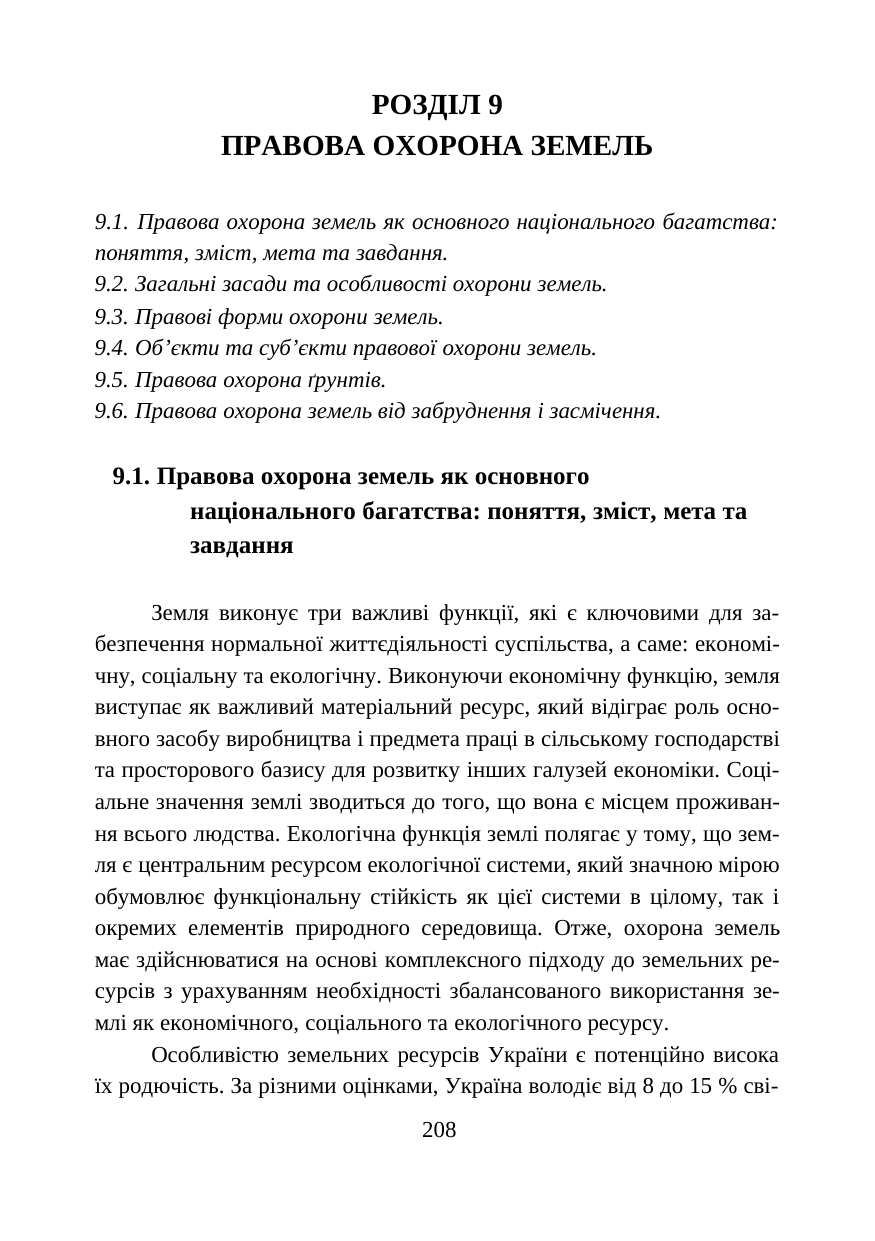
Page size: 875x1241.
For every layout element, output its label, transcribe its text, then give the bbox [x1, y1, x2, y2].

subtitle Правова охорона земель як основного національного багатства: поняття, зміст, мета та завдання [112, 461, 761, 559]
list Об’єкти та суб’єкти правової охорони земель. [94, 334, 809, 361]
text ПРАВОВА ОХОРОНА ЗЕМЕЛЬ [100, 128, 774, 161]
text РОЗДІЛ 9 [100, 87, 774, 121]
list Правова охорона земель від забруднення і засмічення. [94, 397, 809, 423]
list Правова охорона земель як основного національного багатства: поняття, зміст, мета та завдання. [94, 208, 780, 266]
list Правова охорона ґрунтів. [94, 366, 809, 392]
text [94, 1041, 780, 1099]
list Правові форми охорони земель. [94, 303, 809, 329]
list Загальні засади та особливості охорони земель. [94, 271, 809, 297]
text Земля виконує три важливі функції, які є ключовими для за- безпечення нормальної життєдіяльності суспільства, а саме: економі- чну, соціальну та екологічну. Виконуючи економічну функцію, земля виступає як важливий матеріальний ресурс, який відіграє роль осно- вного засобу виробництва і предмета праці в сільському господарстві та просторового базису для розвитку інших галузей економіки. Соці- альне значення землі зводиться до того, що вона є місцем проживан- ня всього людства. Екологічна функція землі полягає у тому, що зем- ля є центральним ресурсом екологічної системи, який значною мірою обумовлює функціональну стійкість як цієї системи в цілому, так і окремих елементів природного середовища. Отже, охорона земель має здійснюватися на основі комплексного підходу до земельних ре- сурсів з урахуванням необхідності збалансованого використання зе- млі як економічного, соціального та екологічного ресурсу. [94, 599, 781, 1035]
